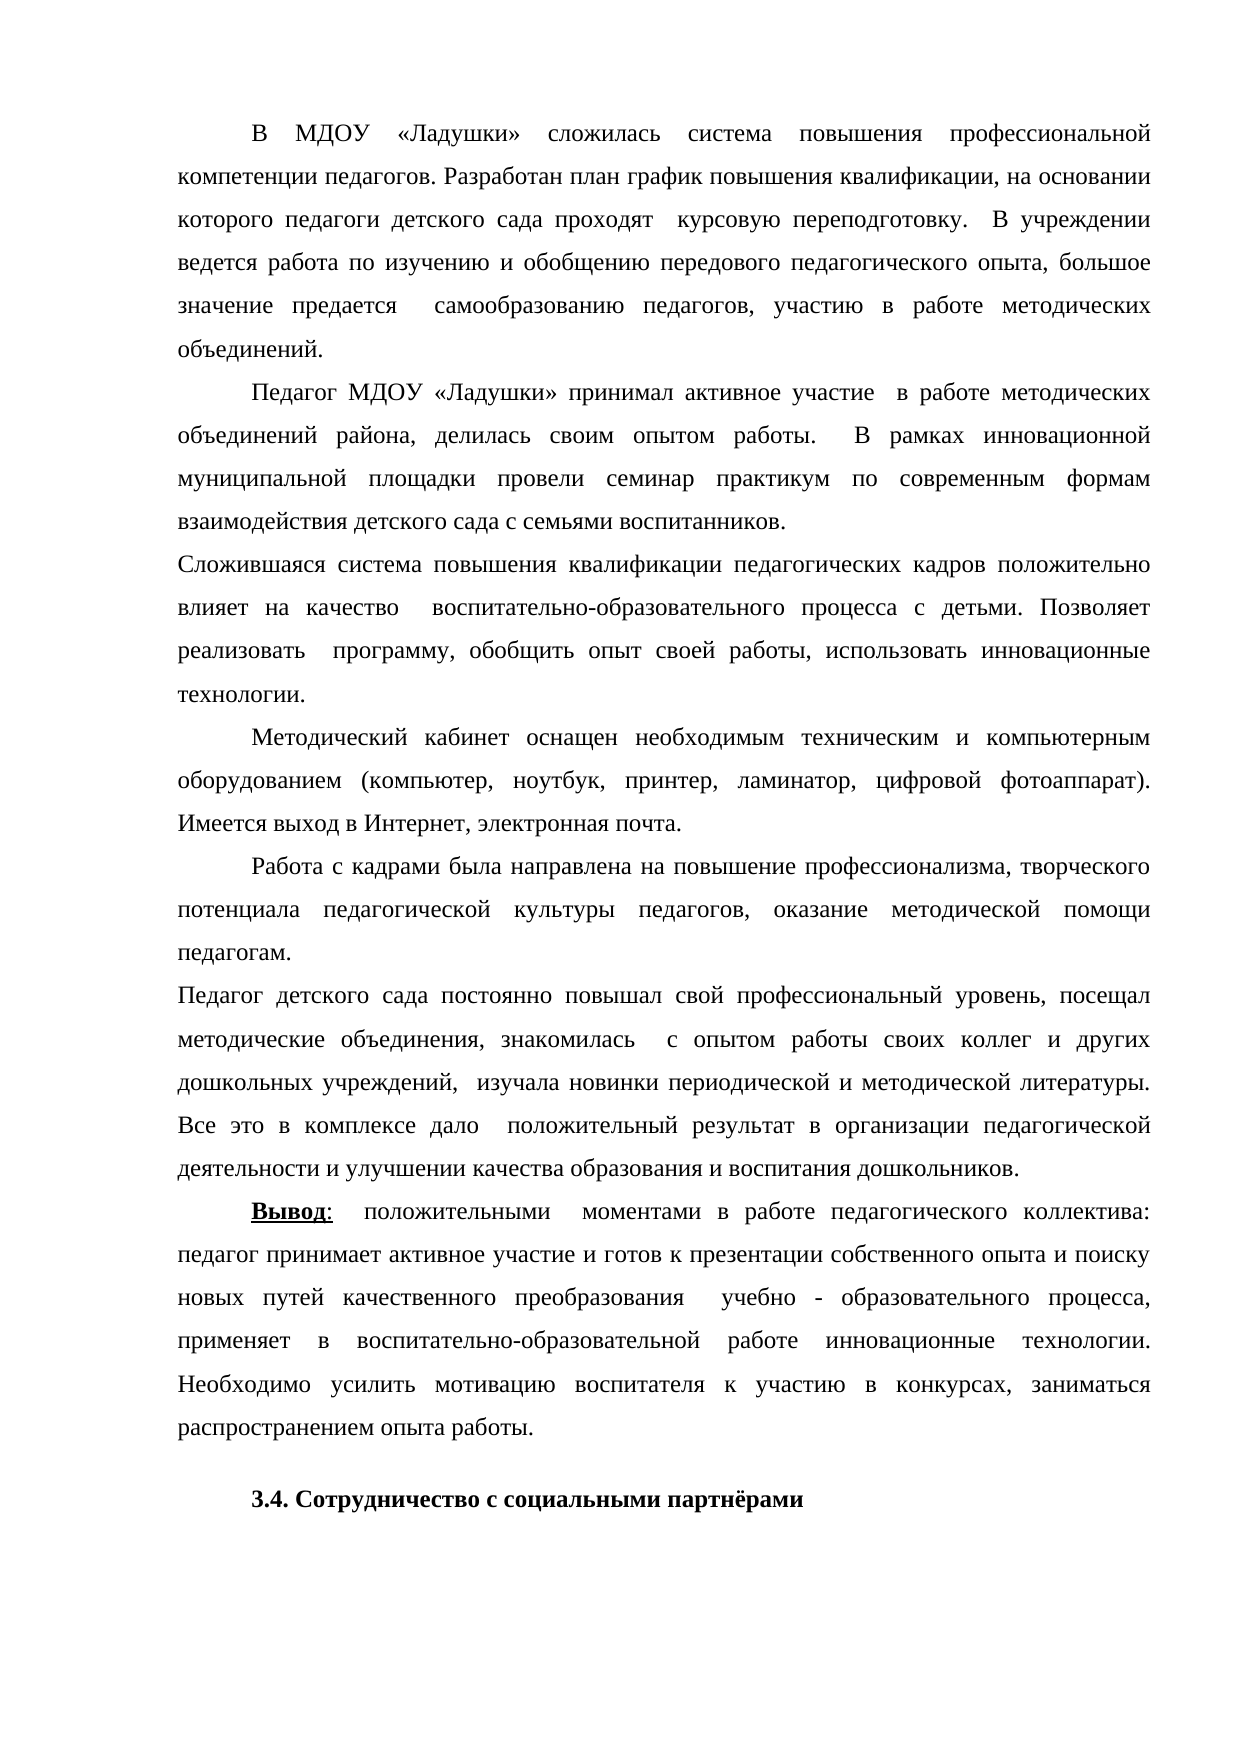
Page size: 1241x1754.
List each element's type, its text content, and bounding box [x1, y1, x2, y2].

text Сложившаяся система повышения квалификации педагогических кадров положительно влияет на качество воспитательно-образовательного процесса с детьми. Позволяет реализовать программу, обобщить опыт своей работы, использовать инновационные технологии. [177, 549, 1152, 707]
text Вывод: положительными моментами в работе педагогического коллектива: педагог принимает активное участие и готов к презентации собственного опыта и поиску новых путей качественного преобразования учебно - образовательного процесса, применяет в воспитательно-образовательной работе инновационные технологии. Необходимо усилить мотивацию воспитателя к участию в конкурсах, заниматься распространением опыта работы. [177, 1196, 1152, 1441]
text Педагог детского сада постоянно повышал свой профессиональный уровень, посещал методические объединения, знакомилась с опытом работы своих коллег и других дошкольных учреждений, изучала новинки периодической и методической литературы. Все это в комплексе дало положительный результат в организации педагогической деятельности и улучшении качества образования и воспитания дошкольников. [177, 981, 1152, 1182]
text 3.4. Сотрудничество с социальными партнёрами [177, 1484, 1152, 1512]
text В МДОУ «Ладушки» сложилась система повышения профессиональной компетенции педагогов. Разработан план график повышения квалификации, на основании которого педагоги детского сада проходят курсовую переподготовку. В учреждении ведется работа по изучению и обобщению передового педагогического опыта, большое значение предается самообразованию педагогов, участию в работе методических объединений. [177, 118, 1152, 362]
text Методический кабинет оснащен необходимым техническим и компьютерным оборудованием (компьютер, ноутбук, принтер, ламинатор, цифровой фотоаппарат). Имеется выход в Интернет, электронная почта. [177, 722, 1152, 837]
text Педагог МДОУ «Ладушки» принимал активное участие в работе методических объединений района, делилась своим опытом работы. В рамках инновационной муниципальной площадки провели семинар практикум по современным формам взаимодействия детского сада с семьями воспитанников. [177, 377, 1152, 535]
text Работа с кадрами была направлена на повышение профессионализма, творческого потенциала педагогической культуры педагогов, оказание методической помощи педагогам. [177, 851, 1152, 966]
